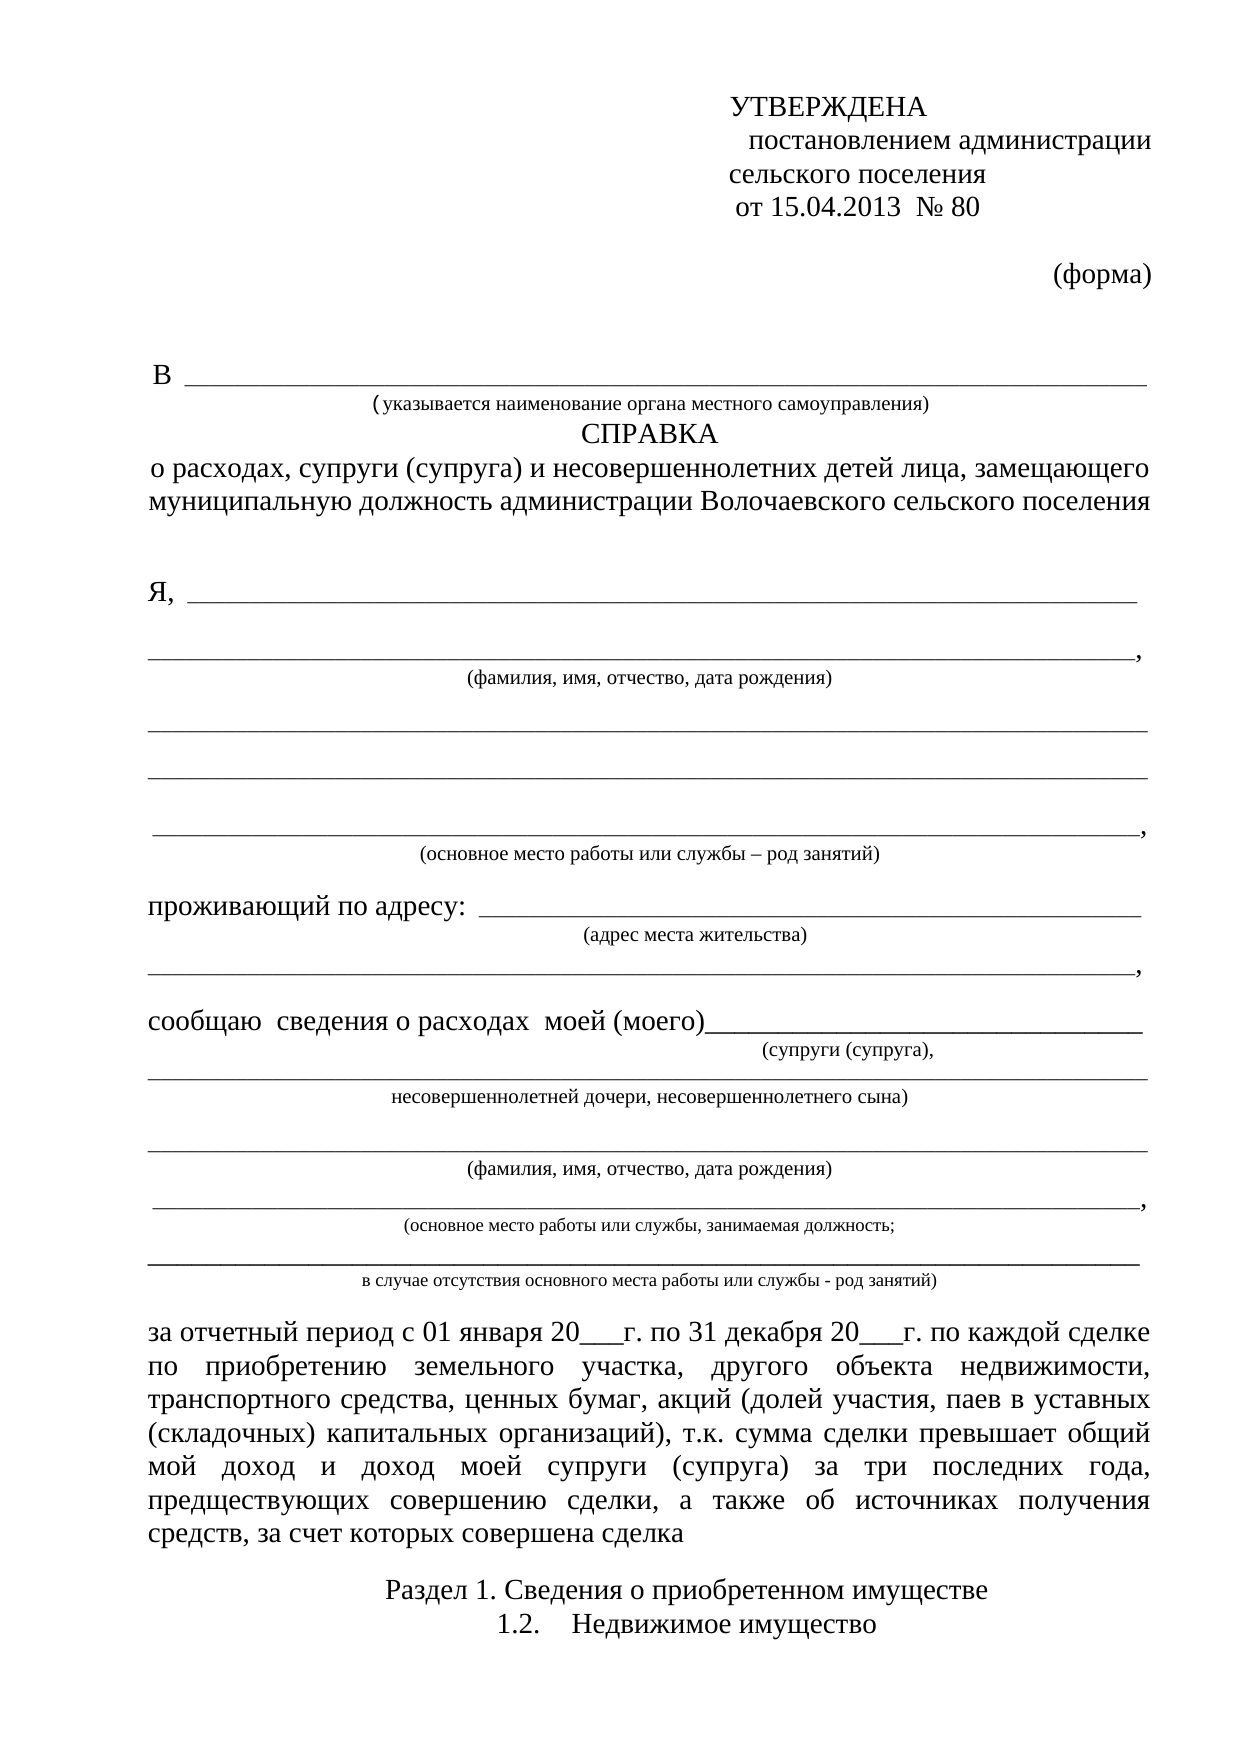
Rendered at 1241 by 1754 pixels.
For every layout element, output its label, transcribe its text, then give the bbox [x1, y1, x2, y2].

text ________________________________________________________________________________ [148, 760, 1152, 783]
text проживающий по адресу: _____________________________________________________ [148, 888, 1152, 922]
text _______________________________________________________________________________, [148, 631, 1152, 665]
text (супруги (супруга), [148, 1037, 1152, 1061]
text (основное место работы или службы, занимаемая должность; [148, 1214, 1152, 1235]
text _______________________________________________________________________________, [148, 946, 1152, 979]
text ________________________________________________________________________________ [148, 712, 1152, 736]
text ________________________________________________________________________________ [148, 1061, 1152, 1084]
text ________________________________________________________________________________ [148, 1132, 1152, 1156]
text (фамилия, имя, отчество, дата рождения) [148, 1156, 1152, 1180]
text в случае отсутствия основного места работы или службы - род занятий) [148, 1269, 1152, 1290]
text СПРАВКА [148, 416, 1152, 450]
text за отчетный период с 01 января 20___г. по 31 декабря 20___г. по каждой сделке по приобретению земельного участка, другого объекта недвижимости, транспортного средства, ценных бумаг, акций (долей участия, паев в уставных (складочных) капитальных организаций), т.к. сумма сделки превышает общий мой доход и доход моей супруги (супруга) за три последних года, предществующих совершению сделки, а также об источниках получения средств, за счет которых совершена сделка [148, 1314, 1152, 1549]
text _______________________________________________________________________________, [148, 1180, 1152, 1214]
text Раздел 1. Сведения о приобретенном имуществе [148, 1572, 1152, 1606]
text ____________________________________________________________________ [148, 1235, 1152, 1269]
text от 15.04.2013 № 80 [148, 189, 1152, 223]
text постановлением администрации [148, 122, 1152, 156]
text (указывается наименование органа местного самоуправления) [148, 391, 1152, 416]
text сообщаю сведения о расходах моей (моего)______________________________ [148, 1003, 1152, 1037]
text о расходах, супруги (супруга) и несовершеннолетних детей лица, замещающего муниципальную должность администрации Волочаевского сельского поселения [148, 450, 1152, 517]
text УТВЕРЖДЕНА [148, 89, 1152, 122]
text (форма) [148, 256, 1152, 290]
text В _____________________________________________________________________________ [148, 357, 1152, 391]
text Я, ____________________________________________________________________________ [148, 574, 1152, 608]
text _______________________________________________________________________________, (основное место работы или службы – род занятий) [148, 807, 1152, 865]
text (адрес места жительства) [148, 922, 1152, 946]
text несовершеннолетней дочери, несовершеннолетнего сына) [148, 1084, 1152, 1108]
text (фамилия, имя, отчество, дата рождения) [148, 665, 1152, 689]
list Недвижимое имущество [222, 1606, 1152, 1639]
text сельского поселения [148, 156, 1152, 189]
